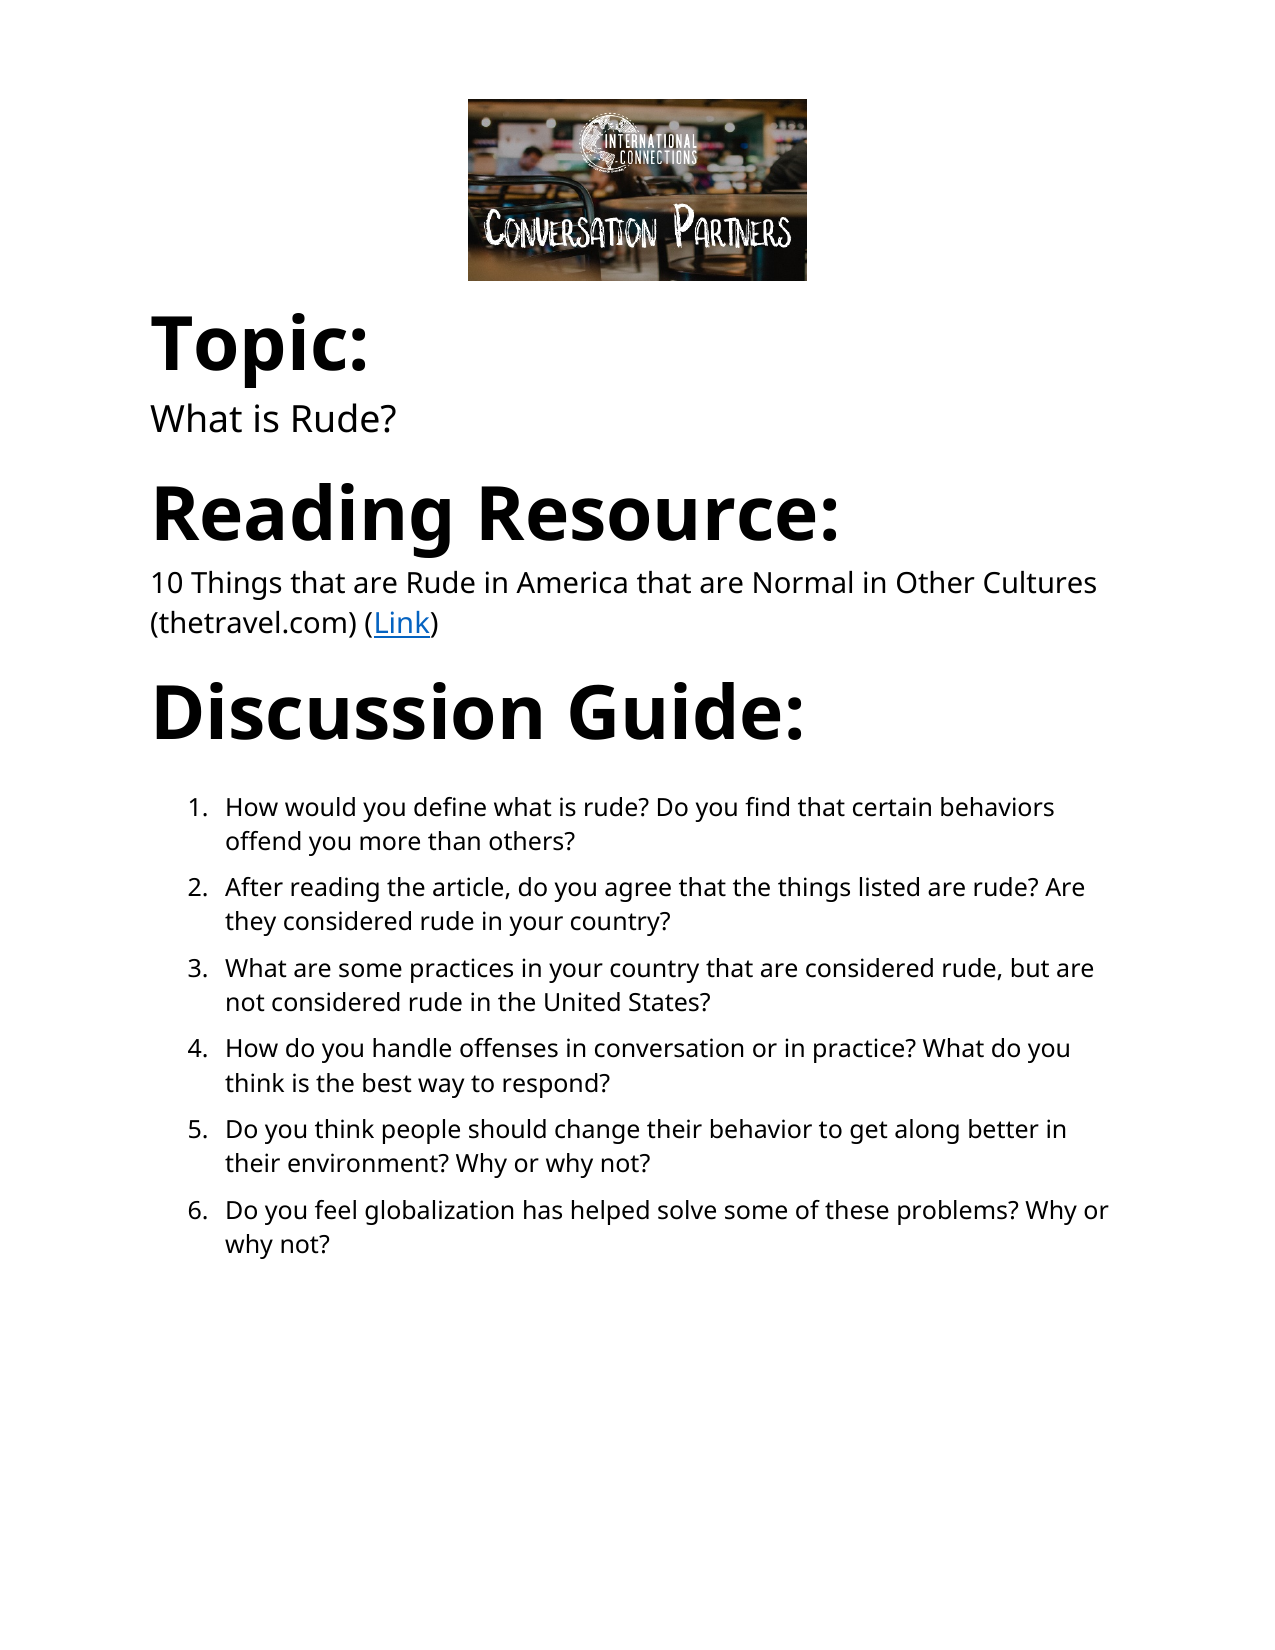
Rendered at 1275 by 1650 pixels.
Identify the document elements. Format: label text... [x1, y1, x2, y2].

text Topic: [150, 290, 1125, 392]
list How would you define what is rude? Do you find that certain behaviors offend you more than others? [187, 789, 1125, 857]
list Do you think people should change their behavior to get along better in their environment? Why or why not? [187, 1112, 1125, 1180]
picture [468, 99, 807, 281]
text Reading Resource: [150, 460, 1125, 563]
list What are some practices in your country that are considered rude, but are not considered rude in the United States? [187, 951, 1125, 1019]
list How do you handle offenses in conversation or in practice? What do you think is the best way to respond? [187, 1031, 1125, 1099]
list Do you feel globalization has helped solve some of these problems? Why or why not? [187, 1192, 1125, 1261]
list After reading the article, do you agree that the things listed are rude? Are they considered rude in your country? [187, 870, 1125, 938]
text Discussion Guide: [150, 659, 1125, 789]
text 10 Things that are Rude in America that are Normal in Other Cultures (thetravel.com) (Link) [150, 563, 1125, 642]
text What is Rude? [150, 392, 1125, 443]
